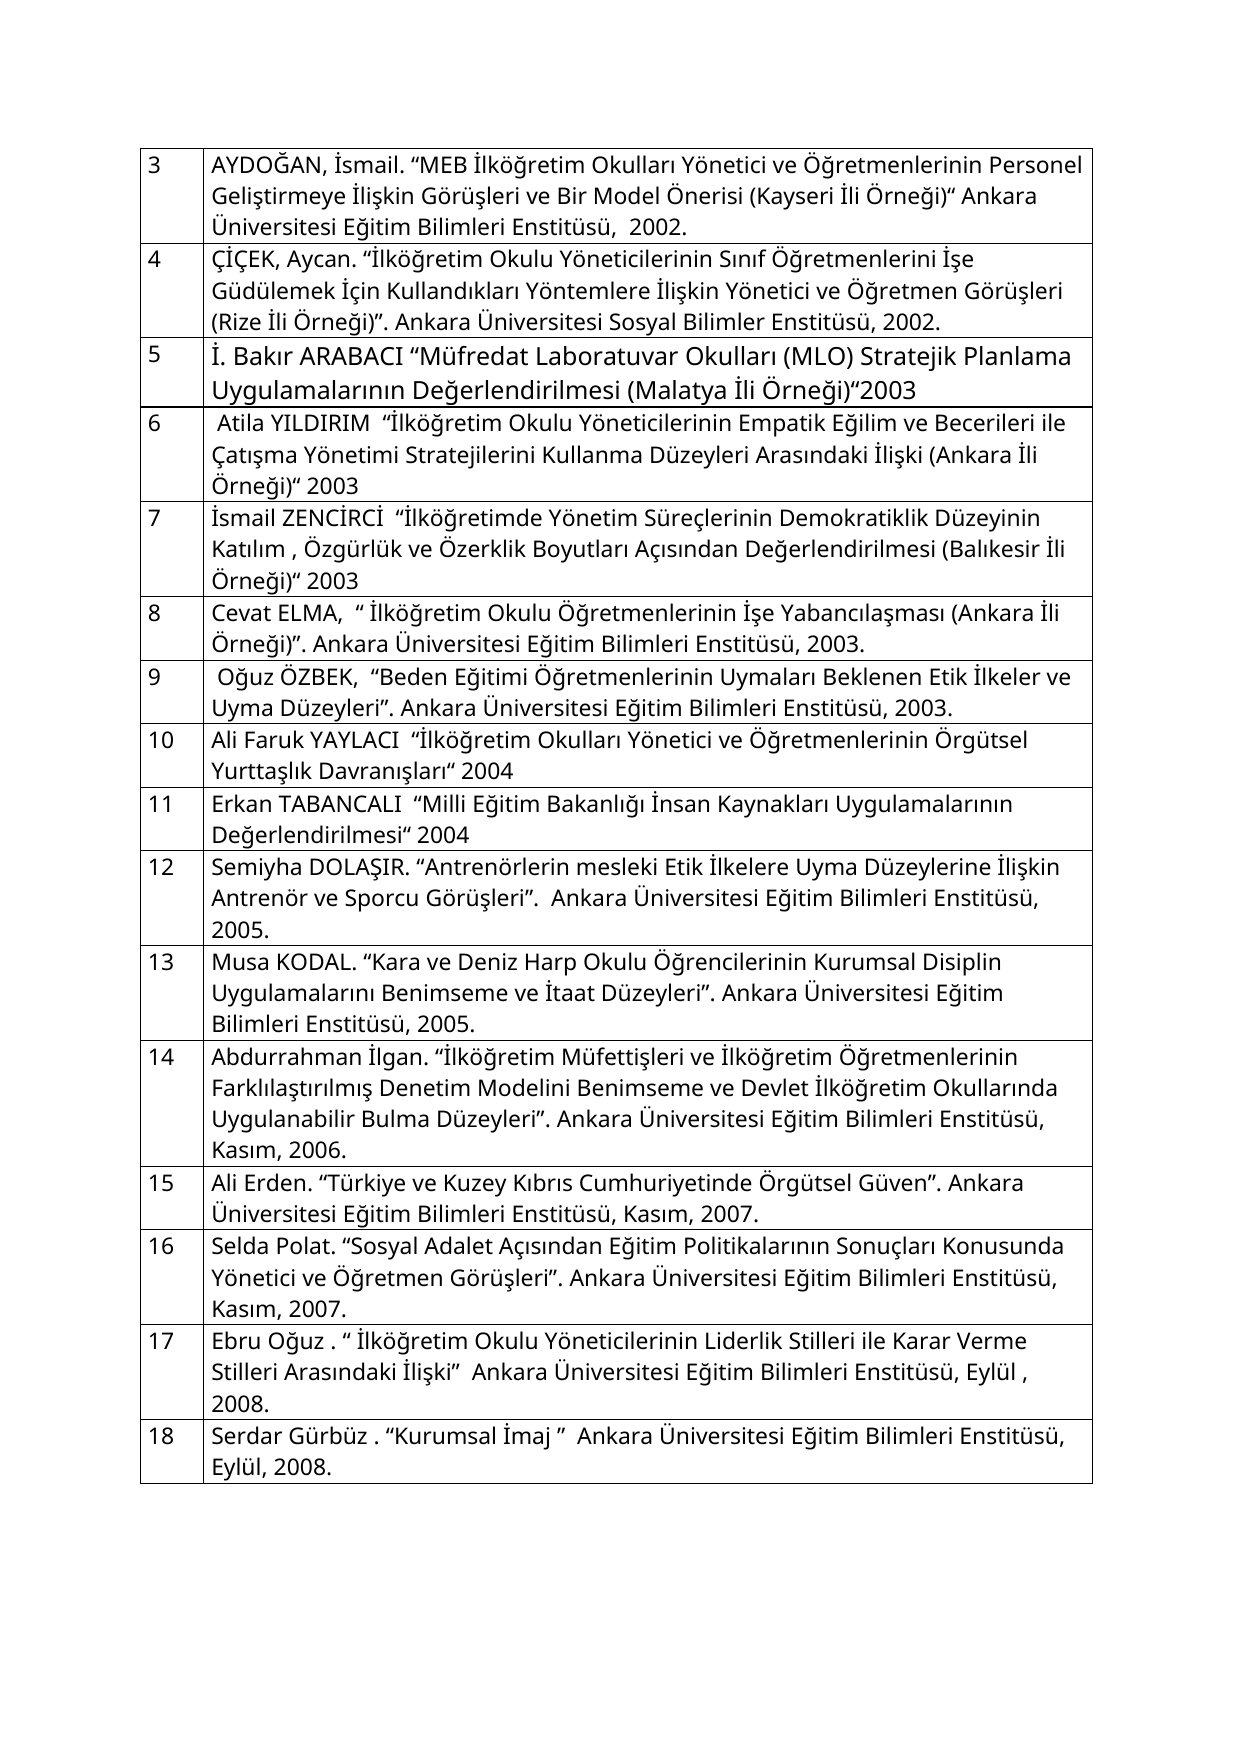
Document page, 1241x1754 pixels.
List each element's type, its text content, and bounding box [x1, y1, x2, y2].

table_cell 9 [141, 661, 203, 723]
table_cell 18 [141, 1420, 203, 1482]
table_cell Atila YILDIRIM “İlköğretim Okulu Yöneticilerinin Empatik Eğilim ve Becerileri ile Çatışma Yönetimi Stratejilerini Kullanma Düzeyleri Arasındaki İlişki (Ankara İli Örneği)“ 2003 [204, 408, 1092, 501]
table_cell Abdurrahman İlgan. “İlköğretim Müfettişleri ve İlköğretim Öğretmenlerinin Farklılaştırılmış Denetim Modelini Benimseme ve Devlet İlköğretim Okullarında Uygulanabilir Bulma Düzeyleri”. Ankara Üniversitesi Eğitim Bilimleri Enstitüsü, Kasım, 2006. [204, 1041, 1092, 1166]
table_cell 3 [141, 149, 203, 242]
table_cell 15 [141, 1167, 203, 1229]
table_cell 7 [141, 502, 203, 596]
table_cell AYDOĞAN, İsmail. “MEB İlköğretim Okulları Yönetici ve Öğretmenlerinin Personel Geliştirmeye İlişkin Görüşleri ve Bir Model Önerisi (Kayseri İli Örneği)“ Ankara Üniversitesi Eğitim Bilimleri Enstitüsü, 2002. [204, 149, 1092, 242]
table_cell 8 [141, 597, 203, 659]
table_cell 14 [141, 1041, 203, 1166]
table_cell 16 [141, 1230, 203, 1324]
table_cell Ali Erden. “Türkiye ve Kuzey Kıbrıs Cumhuriyetinde Örgütsel Güven”. Ankara Üniversitesi Eğitim Bilimleri Enstitüsü, Kasım, 2007. [204, 1167, 1092, 1229]
table_cell İsmail ZENCİRCİ “İlköğretimde Yönetim Süreçlerinin Demokratiklik Düzeyinin Katılım , Özgürlük ve Özerklik Boyutları Açısından Değerlendirilmesi (Balıkesir İli Örneği)“ 2003 [204, 502, 1092, 596]
table_cell 4 [141, 244, 203, 337]
table_cell İ. Bakır ARABACI “Müfredat Laboratuvar Okulları (MLO) Stratejik Planlama Uygulamalarının Değerlendirilmesi (Malatya İli Örneği)“2003 [204, 338, 1092, 406]
table_cell 5 [141, 338, 203, 406]
table_cell Erkan TABANCALI “Milli Eğitim Bakanlığı İnsan Kaynakları Uygulamalarının Değerlendirilmesi“ 2004 [204, 788, 1092, 850]
table_cell 12 [141, 851, 203, 945]
table_cell 6 [141, 408, 203, 501]
table_cell 10 [141, 724, 203, 787]
table_cell 17 [141, 1325, 203, 1419]
table_cell Oğuz ÖZBEK, “Beden Eğitimi Öğretmenlerinin Uymaları Beklenen Etik İlkeler ve Uyma Düzeyleri”. Ankara Üniversitesi Eğitim Bilimleri Enstitüsü, 2003. [204, 661, 1092, 723]
table_cell Ali Faruk YAYLACI “İlköğretim Okulları Yönetici ve Öğretmenlerinin Örgütsel Yurttaşlık Davranışları“ 2004 [204, 724, 1092, 787]
table_cell Semiyha DOLAŞIR. “Antrenörlerin mesleki Etik İlkelere Uyma Düzeylerine İlişkin Antrenör ve Sporcu Görüşleri”. Ankara Üniversitesi Eğitim Bilimleri Enstitüsü, 2005. [204, 851, 1092, 945]
table_cell Musa KODAL. “Kara ve Deniz Harp Okulu Öğrencilerinin Kurumsal Disiplin Uygulamalarını Benimseme ve İtaat Düzeyleri”. Ankara Üniversitesi Eğitim Bilimleri Enstitüsü, 2005. [204, 946, 1092, 1040]
table_cell ÇİÇEK, Aycan. “İlköğretim Okulu Yöneticilerinin Sınıf Öğretmenlerini İşe Güdülemek İçin Kullandıkları Yöntemlere İlişkin Yönetici ve Öğretmen Görüşleri (Rize İli Örneği)”. Ankara Üniversitesi Sosyal Bilimler Enstitüsü, 2002. [204, 244, 1092, 337]
table_cell Serdar Gürbüz . “Kurumsal İmaj ” Ankara Üniversitesi Eğitim Bilimleri Enstitüsü, Eylül, 2008. [204, 1420, 1092, 1482]
table_cell Cevat ELMA, “ İlköğretim Okulu Öğretmenlerinin İşe Yabancılaşması (Ankara İli Örneği)”. Ankara Üniversitesi Eğitim Bilimleri Enstitüsü, 2003. [204, 597, 1092, 659]
table_cell 13 [141, 946, 203, 1040]
table_cell 11 [141, 788, 203, 850]
table_cell Selda Polat. “Sosyal Adalet Açısından Eğitim Politikalarının Sonuçları Konusunda Yönetici ve Öğretmen Görüşleri”. Ankara Üniversitesi Eğitim Bilimleri Enstitüsü, Kasım, 2007. [204, 1230, 1092, 1324]
table_cell Ebru Oğuz . “ İlköğretim Okulu Yöneticilerinin Liderlik Stilleri ile Karar Verme Stilleri Arasındaki İlişki” Ankara Üniversitesi Eğitim Bilimleri Enstitüsü, Eylül , 2008. [204, 1325, 1092, 1419]
